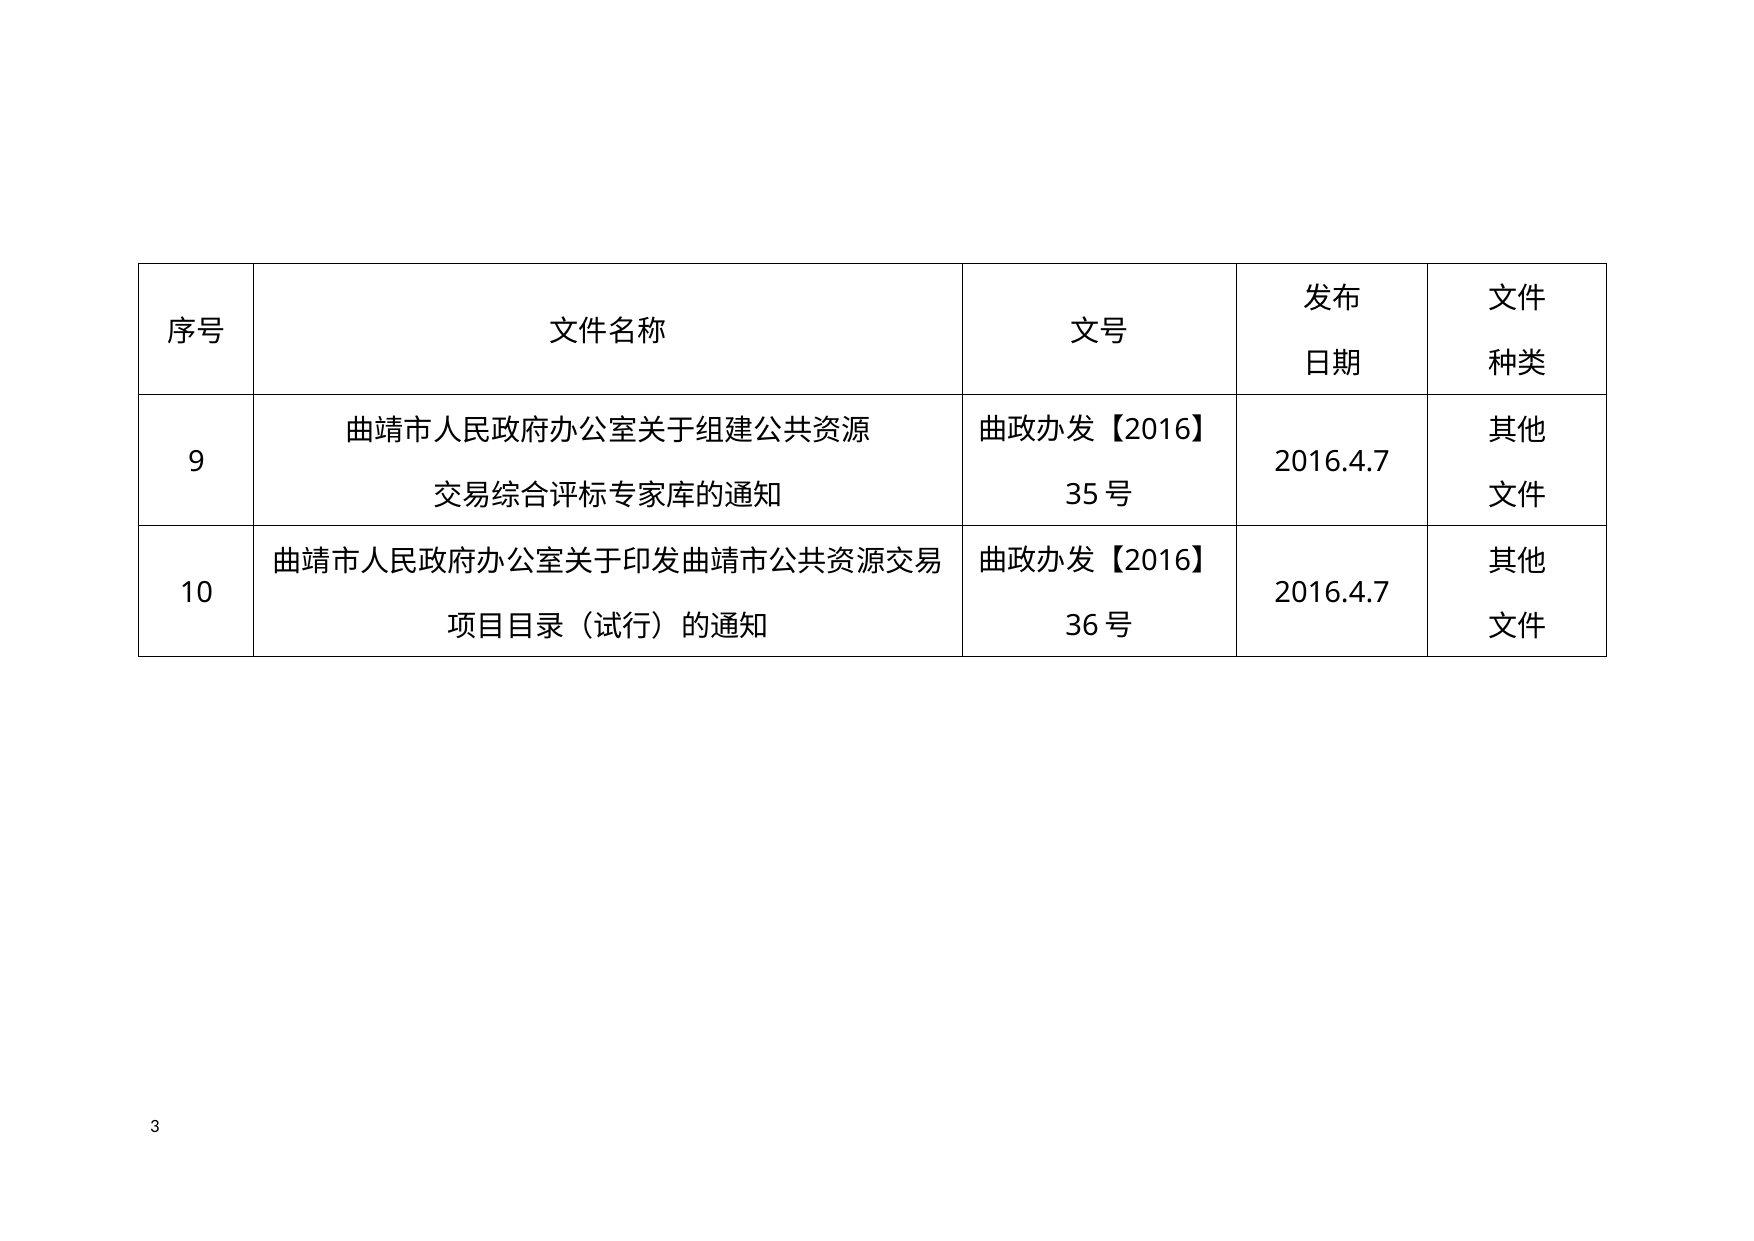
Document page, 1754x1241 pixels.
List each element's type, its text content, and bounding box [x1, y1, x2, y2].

table_cell 2016.4.7 [1237, 395, 1427, 525]
table_header 发布 日期 [1237, 264, 1427, 394]
table_cell 曲靖市人民政府办公室关于印发曲靖市公共资源交易项目目录（试行）的通知 [254, 526, 962, 656]
table_cell 9 [139, 395, 253, 525]
table_cell 其他 文件 [1428, 395, 1606, 525]
table_cell 2016.4.7 [1237, 526, 1427, 656]
table_cell 曲靖市人民政府办公室关于组建公共资源 交易综合评标专家库的通知 [254, 395, 962, 525]
table_header 序号 [139, 264, 253, 394]
table_cell 10 [139, 526, 253, 656]
table_header 文号 [963, 264, 1236, 394]
table_header 文件 种类 [1428, 264, 1606, 394]
table_header 文件名称 [254, 264, 962, 394]
table_cell 曲政办发【2016】 36号 [963, 526, 1236, 656]
table_cell 曲政办发【2016】 35号 [963, 395, 1236, 525]
table_cell 其他 文件 [1428, 526, 1606, 656]
